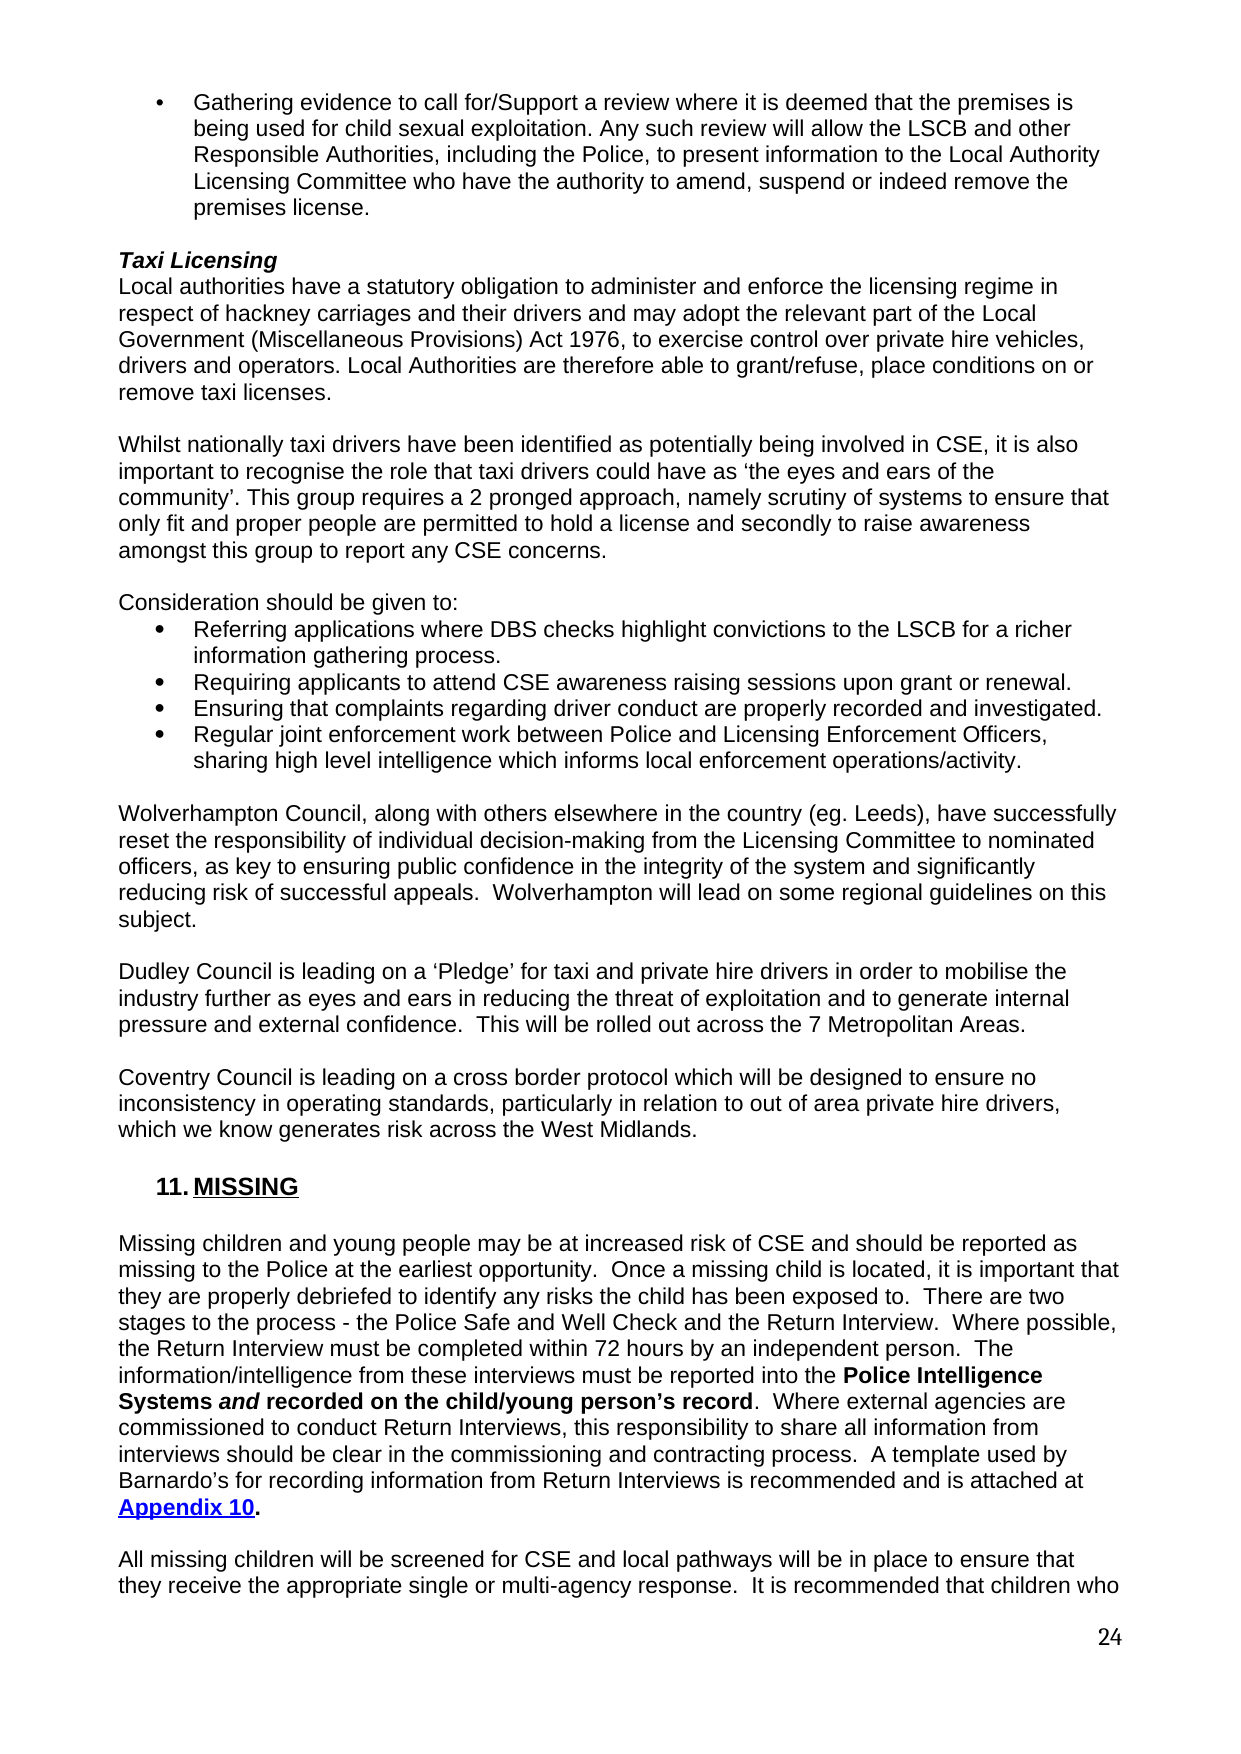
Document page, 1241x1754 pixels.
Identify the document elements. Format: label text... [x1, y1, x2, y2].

subtitle MISSING [156, 1172, 1122, 1201]
text Dudley Council is leading on a ‘Pledge’ for taxi and private hire drivers in order to mobilise the industry further as eyes and ears in reducing the threat of exploitation and to generate internal pressure and external confidence. This will be rolled out across the 7 Metropolitan Areas. [118, 958, 1122, 1037]
text Whilst nationally taxi drivers have been identified as potentially being involved in CSE, it is also important to recognise the role that taxi drivers could have as ‘the eyes and ears of the community’. This group requires a 2 pronged approach, namely scrutiny of systems to ensure that only fit and proper people are permitted to hold a license and secondly to raise awareness amongst this group to report any CSE concerns. [118, 431, 1122, 563]
list Regular joint enforcement work between Police and Licensing Enforcement Officers, sharing high level intelligence which informs local enforcement operations/activity. [156, 721, 1122, 774]
list Referring applications where DBS checks highlight convictions to the LSCB for a richer information gathering process. [156, 616, 1122, 668]
text Taxi Licensing [118, 247, 1122, 273]
list Gathering evidence to call for/Support a review where it is deemed that the premises is being used for child sexual exploitation. Any such review will allow the LSCB and other Responsible Authorities, including the Police, to present information to the Local Authority Licensing Committee who have the authority to amend, suspend or indeed remove the premises license. [156, 89, 1122, 220]
list Ensuring that complaints regarding driver conduct are properly recorded and investigated. [156, 695, 1122, 721]
text Missing children and young people may be at increased risk of CSE and should be reported as missing to the Police at the earliest opportunity. Once a missing child is located, it is important that they are properly debriefed to identify any risks the child has been exposed to. There are two stages to the process - the Police Safe and Well Check and the Return Interview. Where possible, the Return Interview must be completed within 72 hours by an independent person. The information/intelligence from these interviews must be reported into the Police Intelligence Systems and recorded on the child/young person’s record. Where external agencies are commissioned to conduct Return Interviews, this responsibility to share all information from interviews should be clear in the commissioning and contracting process. A template used by Barnardo’s for recording information from Return Interviews is recommended and is attached at Appendix 10. [118, 1230, 1122, 1520]
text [118, 1546, 1122, 1599]
text Coventry Council is leading on a cross border protocol which will be designed to ensure no inconsistency in operating standards, particularly in relation to out of area private hire drivers, which we know generates risk across the West Midlands. [118, 1064, 1122, 1143]
text Consideration should be given to: [118, 589, 1122, 616]
list Requiring applicants to attend CSE awareness raising sessions upon grant or renewal. [156, 668, 1122, 695]
text Local authorities have a statutory obligation to administer and enforce the licensing regime in respect of hackney carriages and their drivers and may adopt the relevant part of the Local Government (Miscellaneous Provisions) Act 1976, to exercise control over private hire vehicles, drivers and operators. Local Authorities are therefore able to grant/refuse, place conditions on or remove taxi licenses. [118, 273, 1122, 405]
text Wolverhampton Council, along with others elsewhere in the country (eg. Leeds), have successfully reset the responsibility of individual decision-making from the Licensing Committee to nominated officers, as key to ensuring public confidence in the integrity of the system and significantly reducing risk of successful appeals. Wolverhampton will lead on some regional guidelines on this subject. [118, 800, 1122, 932]
